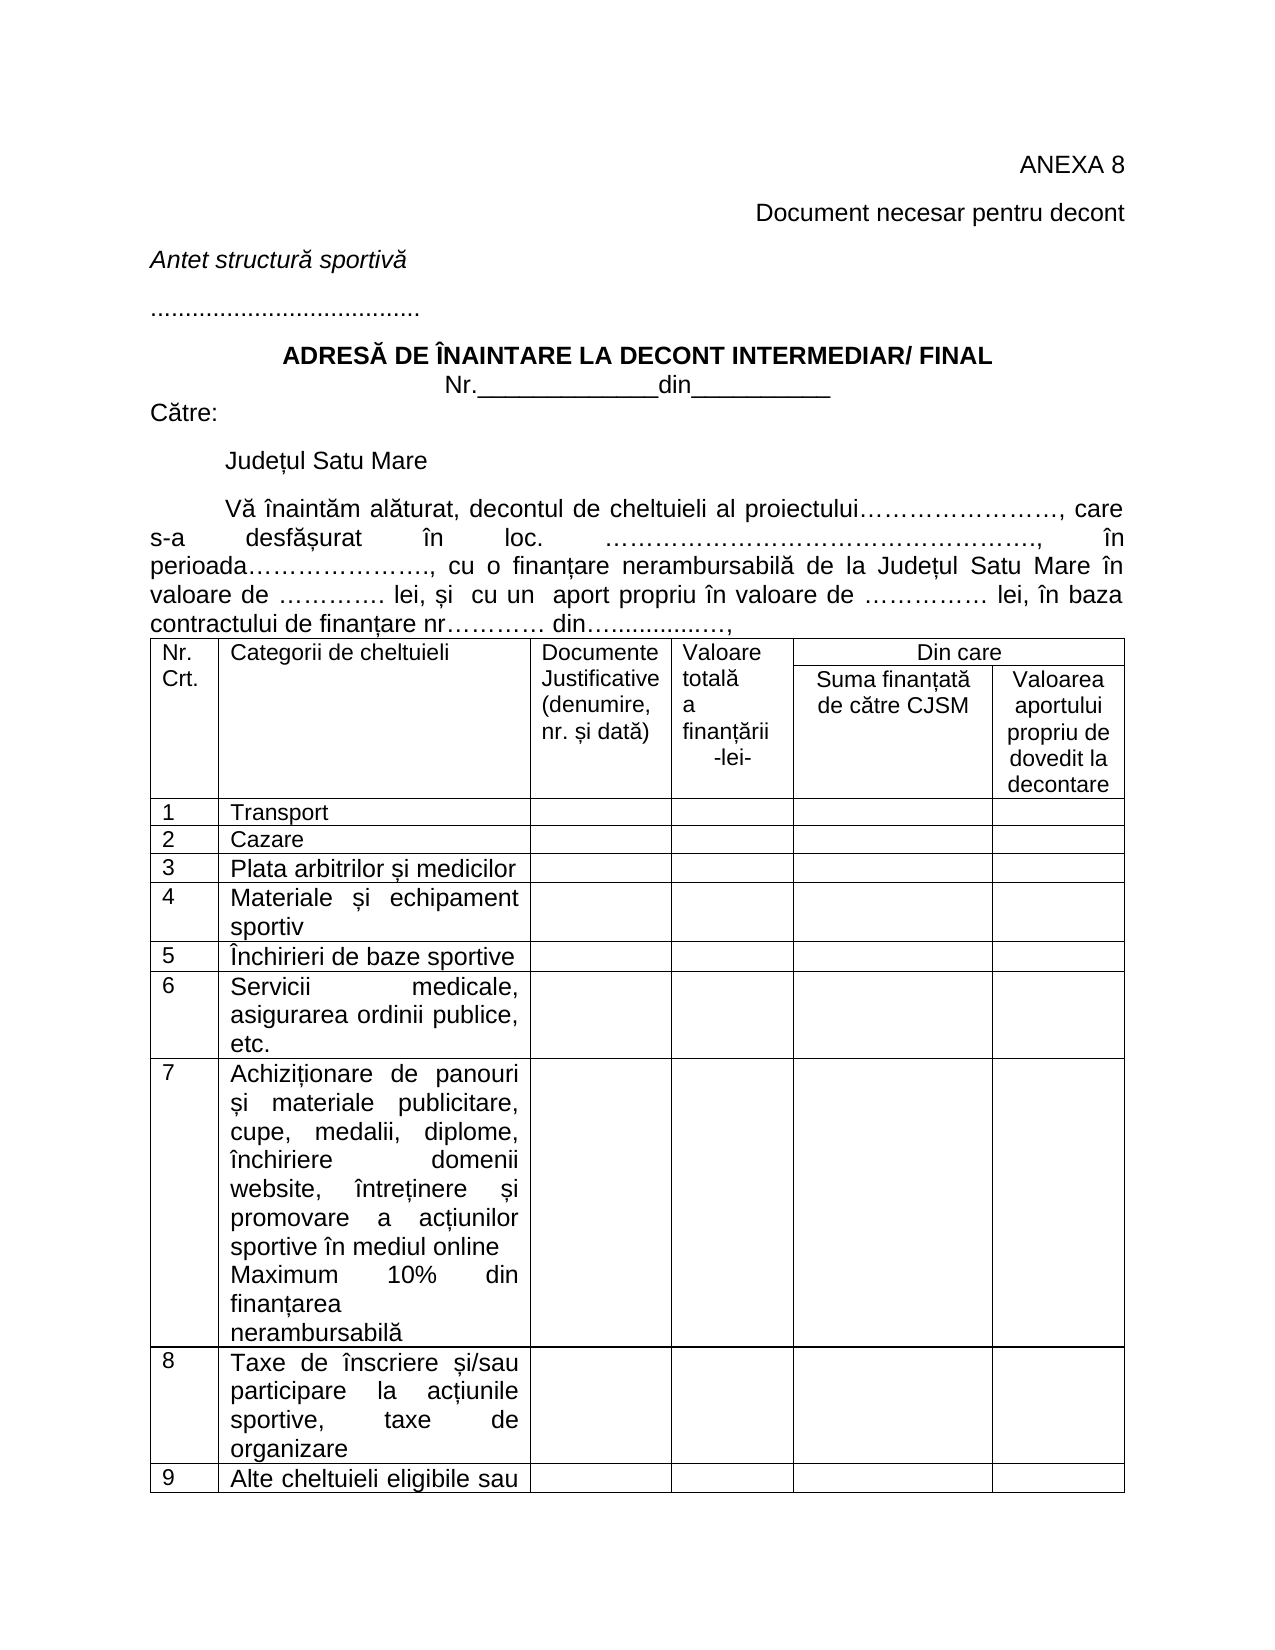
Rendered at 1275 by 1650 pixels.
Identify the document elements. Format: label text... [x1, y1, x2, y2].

text Vă înaintăm alăturat, decontul de cheltuieli al proiectului……………………, care s-a desfășurat în loc. ……………………………………………., în perioada…………………., cu o finanțare nerambursabilă de la Județul Satu Mare în valoare de …………. lei, și cu un aport propriu în valoare de …………… lei, în baza contractului de finanțare nr………… din….............…, [150, 494, 1125, 637]
table_header Din care [794, 639, 1124, 665]
table_cell [794, 972, 992, 1058]
text Județul Satu Mare [150, 446, 1125, 475]
table_cell [531, 1348, 671, 1462]
table_cell Transport [219, 799, 530, 825]
table_cell Taxe de înscriere și/sau participare la acțiunile sportive, taxe de organizare [219, 1348, 530, 1462]
table_cell [993, 942, 1124, 971]
table_cell [794, 883, 992, 941]
table_cell 3 [151, 854, 218, 882]
table_header Valoare totală a finanțării -lei- [672, 639, 793, 798]
table_cell [794, 1464, 992, 1492]
table_cell [531, 883, 671, 941]
table_cell [531, 1464, 671, 1492]
text Către: [150, 398, 1125, 427]
table_cell [993, 854, 1124, 882]
table_cell Materiale și echipament sportiv [219, 883, 530, 941]
text Document necesar pentru decont [150, 198, 1125, 226]
text ADRESĂ DE ÎNAINTARE LA DECONT INTERMEDIAR/ FINAL [150, 341, 1125, 369]
table_cell Valoarea aportului propriu de dovedit la decontare [993, 666, 1124, 798]
table_cell [993, 799, 1124, 825]
table_cell [672, 883, 793, 941]
table_cell [993, 1464, 1124, 1492]
table_cell Închirieri de baze sportive [219, 942, 530, 971]
text Antet structură sportivă [150, 245, 1125, 274]
table_cell [794, 1059, 992, 1346]
table_cell [794, 942, 992, 971]
table_cell [672, 1348, 793, 1462]
table_cell 1 [151, 799, 218, 825]
table_cell Plata arbitrilor și medicilor [219, 854, 530, 882]
table_cell [531, 826, 671, 852]
table_cell [531, 942, 671, 971]
table_cell [794, 826, 992, 852]
text ANEXA 8 [150, 150, 1125, 179]
table_cell Suma finanțată de către CJSM [794, 666, 992, 798]
table_cell 8 [151, 1348, 218, 1462]
table_header Categorii de cheltuieli [219, 639, 530, 798]
table_cell [672, 826, 793, 852]
table_cell 9 [151, 1464, 218, 1492]
table_cell [993, 826, 1124, 852]
table_cell 5 [151, 942, 218, 971]
table_cell [794, 1348, 992, 1462]
table_cell [672, 799, 793, 825]
table_cell 2 [151, 826, 218, 852]
table_cell [672, 972, 793, 1058]
table_cell [531, 854, 671, 882]
table_cell [672, 854, 793, 882]
table_cell [993, 1348, 1124, 1462]
table_cell 7 [151, 1059, 218, 1346]
table_header Documente Justificative (denumire, nr. și dată) [531, 639, 671, 798]
table_header Nr. Crt. [151, 639, 218, 798]
table_cell 6 [151, 972, 218, 1058]
table_cell [993, 883, 1124, 941]
table_cell [531, 972, 671, 1058]
table_cell [531, 799, 671, 825]
text ....................................... [150, 293, 1125, 322]
table_cell Achiziționare de panouri și materiale publicitare, cupe, medalii, diplome, închiriere domenii website, întreținere și promovare a acțiunilor sportive în mediul online Maximum 10% din finanțarea nerambursabilă [219, 1059, 530, 1346]
table_cell Servicii medicale, asigurarea ordinii publice, etc. [219, 972, 530, 1058]
table_cell Cazare [219, 826, 530, 852]
table_cell 4 [151, 883, 218, 941]
table_cell [993, 1059, 1124, 1346]
table_cell [794, 799, 992, 825]
table_cell [794, 854, 992, 882]
table_cell [531, 1059, 671, 1346]
table_cell [672, 942, 793, 971]
table_cell [993, 972, 1124, 1058]
table_cell [672, 1464, 793, 1492]
text Nr._____________din__________ [150, 369, 1125, 398]
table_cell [219, 1464, 530, 1492]
table_cell [672, 1059, 793, 1346]
